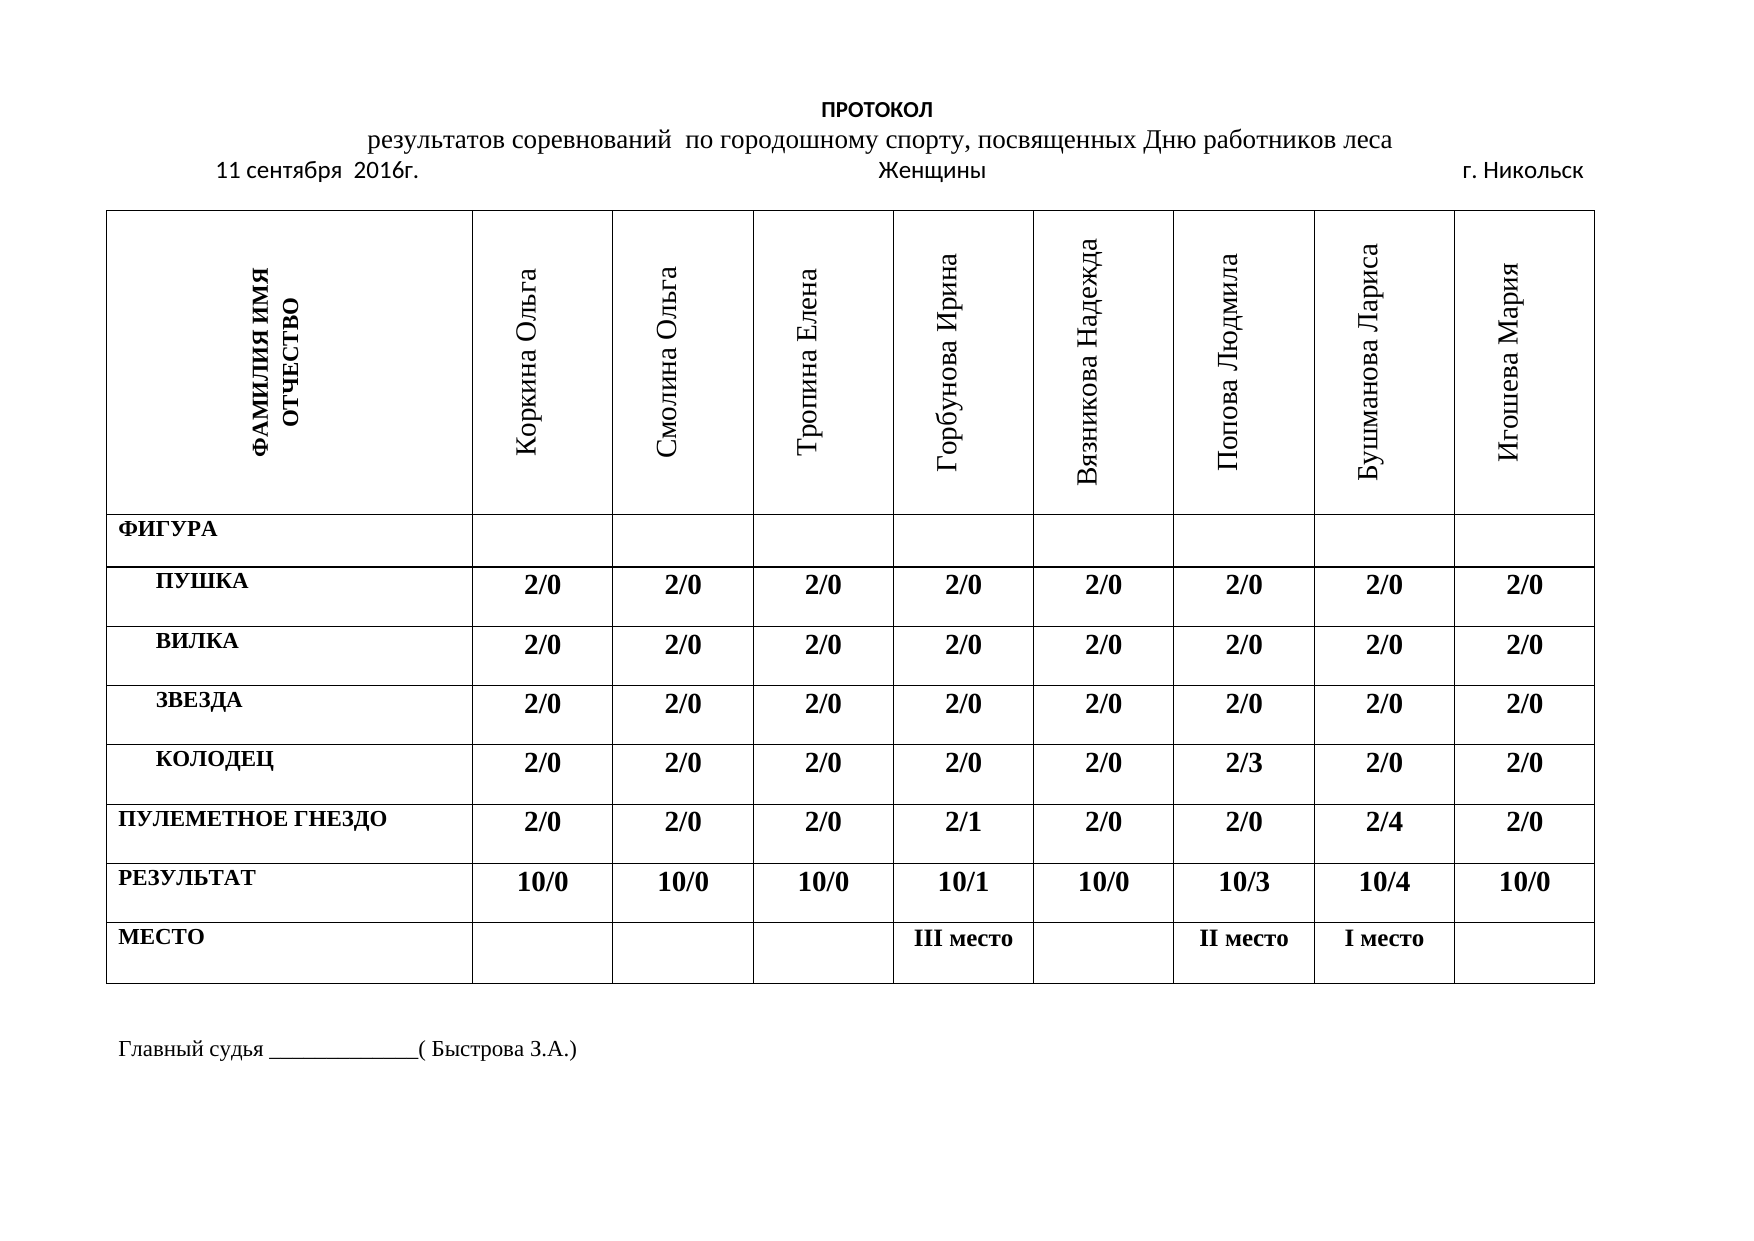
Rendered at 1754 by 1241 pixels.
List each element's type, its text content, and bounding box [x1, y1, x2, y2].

table_cell МЕСТО [107, 923, 472, 982]
table_cell 2/0 [894, 745, 1033, 803]
table_cell 2/0 [1034, 686, 1173, 744]
table_cell 2/0 [1315, 568, 1454, 626]
table_cell [1315, 515, 1454, 566]
table_cell 2/4 [1315, 805, 1454, 863]
table_cell 2/0 [473, 805, 612, 863]
table_header Бушманова Лариса [1315, 211, 1454, 514]
table_cell [473, 923, 612, 982]
table_cell 10/0 [754, 864, 893, 922]
table_cell 10/3 [1174, 864, 1314, 922]
table_cell [613, 923, 753, 982]
table_cell 2/0 [754, 568, 893, 626]
table_header Вязникова Надежда [1034, 211, 1173, 514]
table_cell I место [1315, 923, 1454, 982]
table_cell 2/0 [473, 568, 612, 626]
table_cell 2/0 [1455, 805, 1594, 863]
table_header ФАМИЛИЯ ИМЯ ОТЧЕСТВО [107, 211, 472, 514]
table_cell 2/0 [1034, 805, 1173, 863]
table_cell 2/0 [1174, 568, 1314, 626]
table_cell 2/0 [613, 568, 753, 626]
table_cell 2/0 [613, 805, 753, 863]
table_cell [1034, 923, 1173, 982]
table_cell 2/0 [1315, 745, 1454, 803]
table_cell [613, 515, 753, 566]
table_cell 2/0 [613, 627, 753, 685]
table_cell ПУШКА [107, 568, 472, 626]
text ПРОТОКОЛ [118, 95, 1636, 123]
table_cell 2/1 [894, 805, 1033, 863]
table_cell 2/0 [754, 686, 893, 744]
table_cell 2/0 [894, 568, 1033, 626]
table_cell 2/0 [754, 805, 893, 863]
text Главный судья _____________( Быстрова З.А.) [118, 1034, 1636, 1061]
table_cell [754, 923, 893, 982]
table_cell [1174, 515, 1314, 566]
table_cell 2/0 [1315, 686, 1454, 744]
table_cell 2/0 [473, 627, 612, 685]
table_cell 10/0 [1034, 864, 1173, 922]
table_cell 2/0 [1174, 627, 1314, 685]
table_header Горбунова Ирина [894, 211, 1033, 514]
table_cell ПУЛЕМЕТНОЕ ГНЕЗДО [107, 805, 472, 863]
table_cell [473, 515, 612, 566]
table_cell 2/0 [754, 745, 893, 803]
text результатов соревнований по городошному спорту, посвященных Дню работников леса [118, 123, 1636, 154]
table_cell [1455, 515, 1594, 566]
table_header Попова Людмила [1174, 211, 1314, 514]
table_cell 10/0 [473, 864, 612, 922]
table_cell ЗВЕЗДА [107, 686, 472, 744]
table_cell 2/0 [1174, 686, 1314, 744]
table_cell 10/4 [1315, 864, 1454, 922]
table_cell 2/0 [1455, 568, 1594, 626]
table_cell II место [1174, 923, 1314, 982]
table_cell ФИГУРА [107, 515, 472, 566]
table_header Игошева Мария [1455, 211, 1594, 514]
table_cell 2/0 [613, 745, 753, 803]
table_header Тропина Елена [754, 211, 893, 514]
table_cell ВИЛКА [107, 627, 472, 685]
table_cell 10/0 [613, 864, 753, 922]
table_cell РЕЗУЛЬТАТ [107, 864, 472, 922]
table_cell 2/0 [754, 627, 893, 685]
table_cell 2/0 [1455, 627, 1594, 685]
table_cell 2/0 [1034, 745, 1173, 803]
table_header Смолина Ольга [613, 211, 753, 514]
table_cell 2/0 [1174, 805, 1314, 863]
table_cell 2/0 [1315, 627, 1454, 685]
table_cell 2/0 [1455, 686, 1594, 744]
table_cell 2/3 [1174, 745, 1314, 803]
table_cell [1455, 923, 1594, 982]
table_cell 2/0 [1455, 745, 1594, 803]
table_cell [754, 515, 893, 566]
table_cell 2/0 [894, 627, 1033, 685]
table_cell [894, 515, 1033, 566]
table_cell [1034, 515, 1173, 566]
table_cell 2/0 [473, 745, 612, 803]
table_cell КОЛОДЕЦ [107, 745, 472, 803]
table_cell 2/0 [613, 686, 753, 744]
table_cell 2/0 [1034, 568, 1173, 626]
table_cell III место [894, 923, 1033, 982]
table_cell 10/1 [894, 864, 1033, 922]
table_cell 2/0 [894, 686, 1033, 744]
table_header Коркина Ольга [473, 211, 612, 514]
text 11 сентября 2016г. Женщины г. Никольск [118, 154, 1636, 185]
table_cell 10/0 [1455, 864, 1594, 922]
table_cell 2/0 [473, 686, 612, 744]
table_cell 2/0 [1034, 627, 1173, 685]
